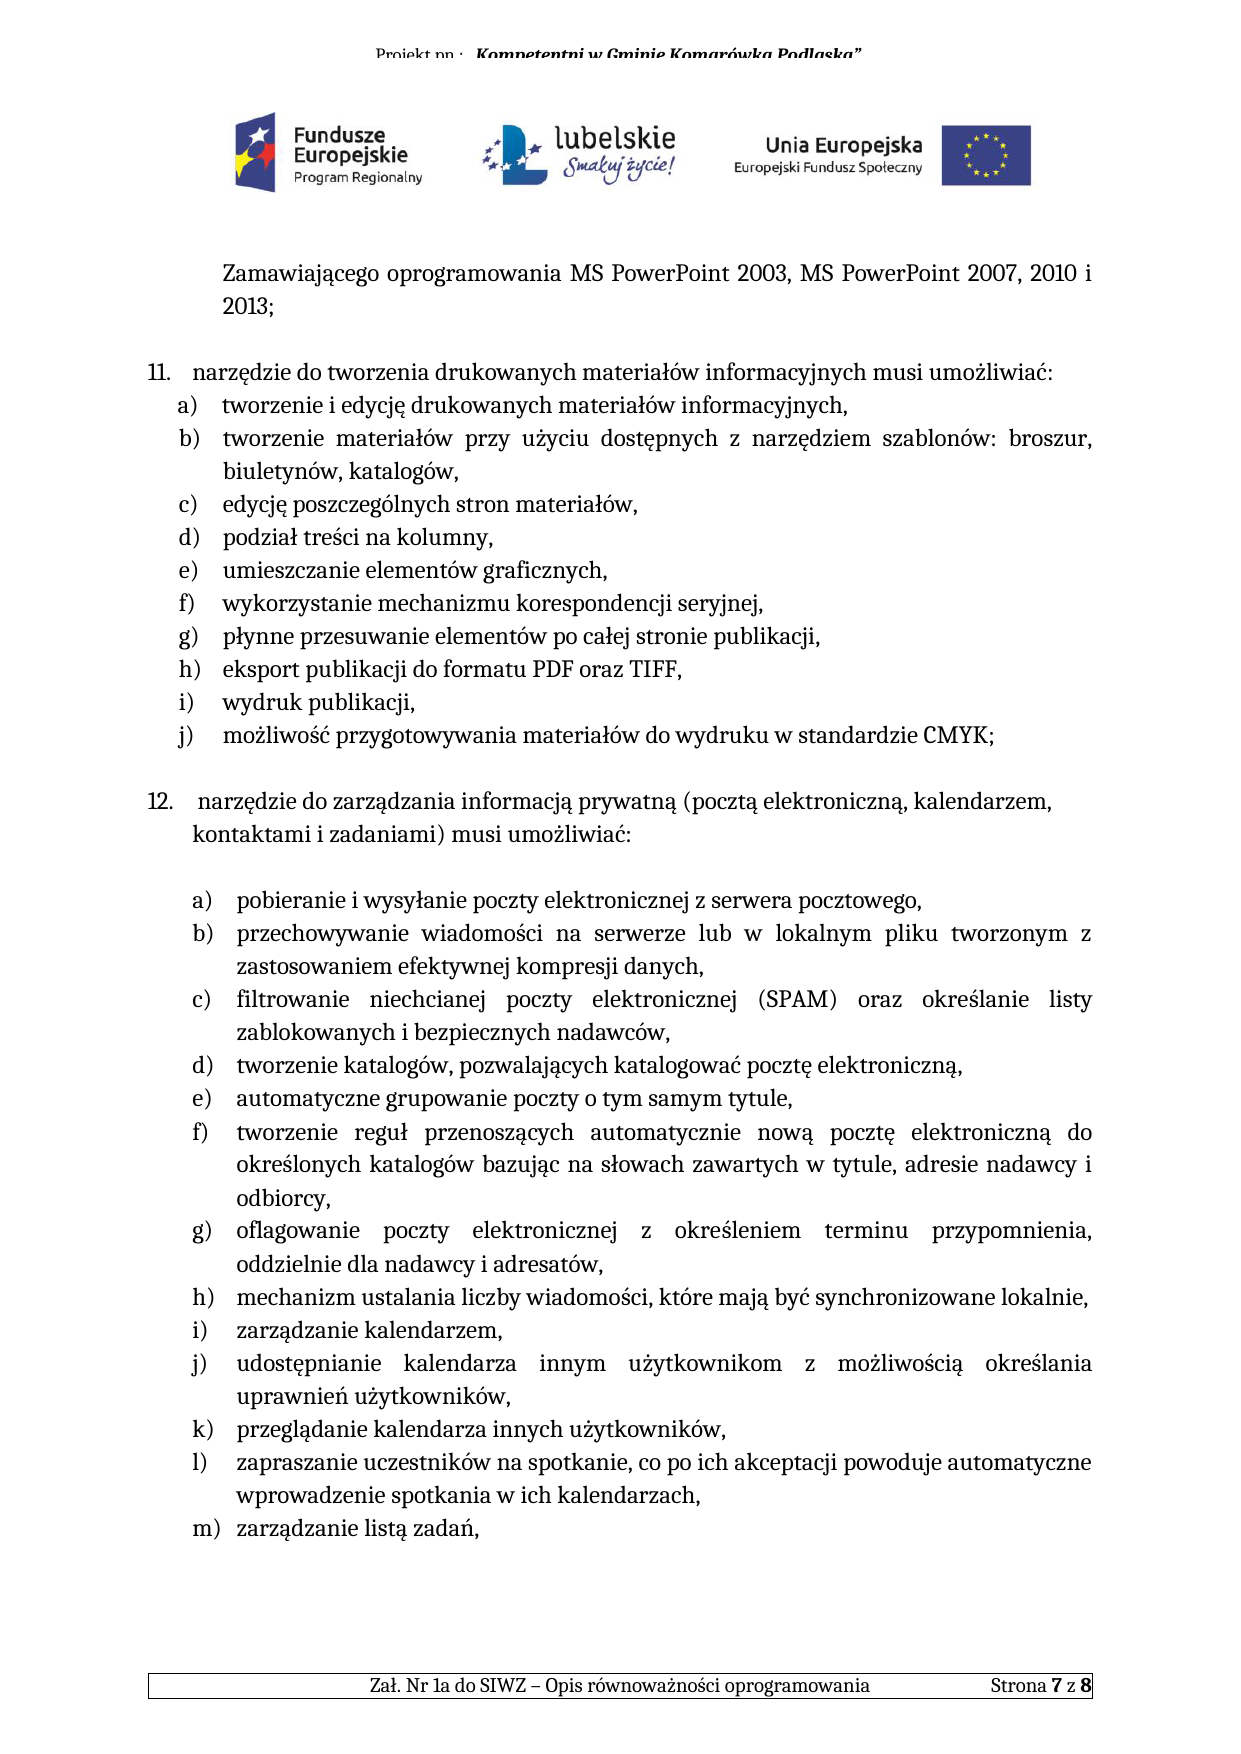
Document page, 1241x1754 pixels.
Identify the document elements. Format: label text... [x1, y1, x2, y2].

list filtrowanie niechcianej poczty elektronicznej (SPAM) oraz określanie listy zablokowanych i bezpiecznych nadawców, [192, 985, 1092, 1047]
list umieszczanie elementów graficznych, [178, 556, 1092, 585]
list płynne przesuwanie elementów po całej stronie publikacji, [178, 622, 1092, 651]
list zarządzanie kalendarzem, [192, 1316, 1092, 1344]
text Zamawiającego oprogramowania MS PowerPoint 2003, MS PowerPoint 2007, 2010 i 2013; [223, 242, 1092, 321]
list mechanizm ustalania liczby wiadomości, które mają być synchronizowane lokalnie, [192, 1282, 1092, 1311]
list tworzenie katalogów, pozwalających katalogować pocztę elektroniczną, [192, 1051, 1092, 1080]
list eksport publikacji do formatu PDF oraz TIFF, [178, 655, 1092, 684]
list narzędzie do tworzenia drukowanych materiałów informacyjnych musi umożliwiać: [148, 358, 1092, 387]
list przechowywanie wiadomości na serwerze lub w lokalnym pliku tworzonym z zastosowaniem efektywnej kompresji danych, [192, 919, 1092, 981]
list udostępnianie kalendarza innym użytkownikom z możliwością określania uprawnień użytkowników, [192, 1348, 1092, 1410]
list zarządzanie listą zadań, [192, 1514, 1092, 1542]
list pobieranie i wysyłanie poczty elektronicznej z serwera pocztowego, [192, 886, 1092, 915]
list wykorzystanie mechanizmu korespondencji seryjnej, [178, 589, 1092, 618]
list tworzenie reguł przenoszących automatycznie nową pocztę elektroniczną do określonych katalogów bazując na słowach zawartych w tytule, adresie nadawcy i odbiorcy, [192, 1117, 1092, 1212]
list podział treści na kolumny, [178, 523, 1092, 552]
list tworzenie i edycję drukowanych materiałów informacyjnych, [177, 391, 1092, 420]
list wydruk publikacji, [178, 688, 1092, 717]
list przeglądanie kalendarza innych użytkowników, [192, 1414, 1092, 1443]
list zapraszanie uczestników na spotkanie, co po ich akceptacji powoduje automatyczne wprowadzenie spotkania w ich kalendarzach, [192, 1448, 1092, 1509]
list automatyczne grupowanie poczty o tym samym tytule, [192, 1084, 1092, 1113]
list narzędzie do zarządzania informacją prywatną (pocztą elektroniczną, kalendarzem, kontaktami i zadaniami) musi umożliwiać: [148, 787, 1092, 849]
list edycję poszczególnych stron materiałów, [178, 490, 1092, 519]
list możliwość przygotowywania materiałów do wydruku w standardzie CMYK; [178, 721, 1092, 750]
list oflagowanie poczty elektronicznej z określeniem terminu przypomnienia, oddzielnie dla nadawcy i adresatów, [192, 1216, 1092, 1278]
list tworzenie materiałów przy użyciu dostępnych z narzędziem szablonów: broszur, biuletynów, katalogów, [178, 424, 1092, 486]
